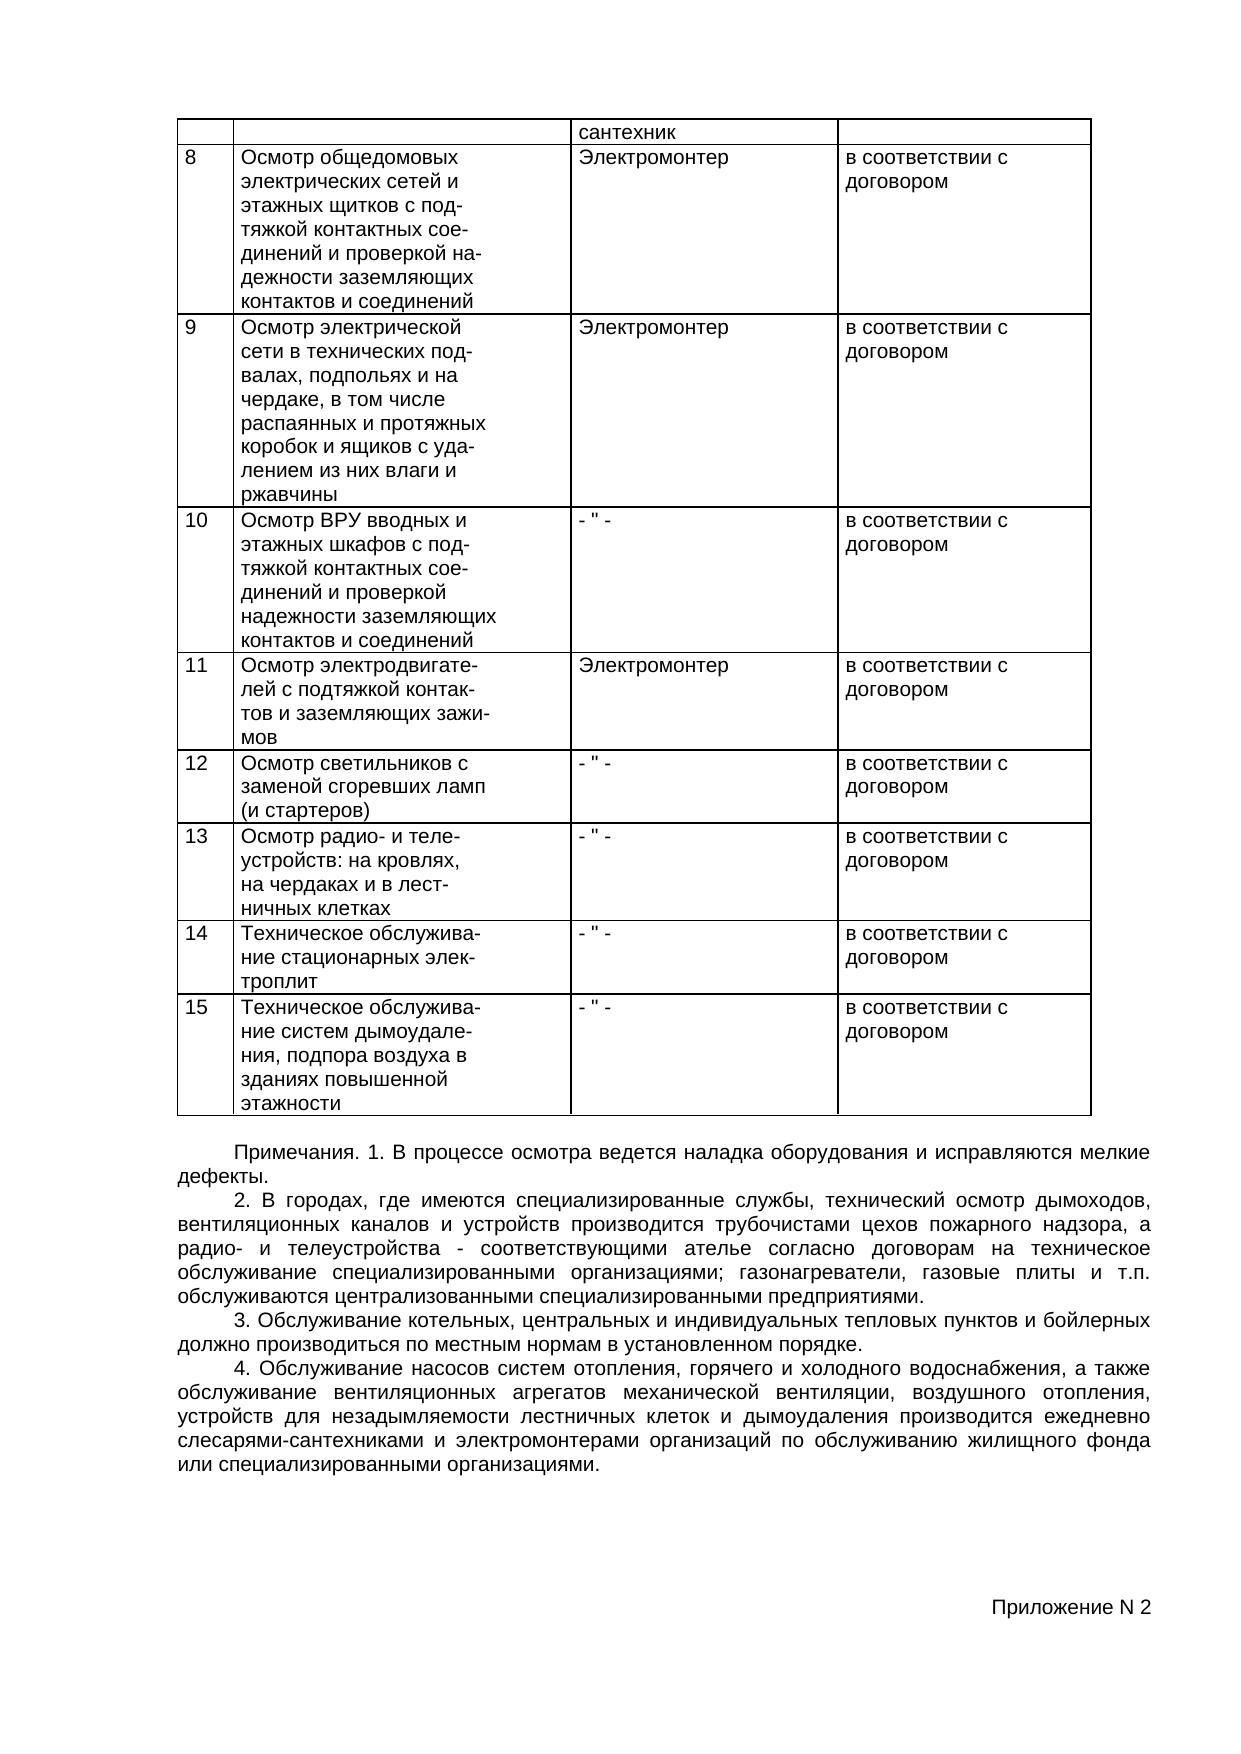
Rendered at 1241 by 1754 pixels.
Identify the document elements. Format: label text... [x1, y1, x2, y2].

table_cell 12 [178, 751, 233, 822]
table_cell Электромонтер [572, 315, 837, 506]
table_cell в соответствии с договором [839, 315, 1090, 506]
text 3. Обслуживание котельных, центральных и индивидуальных тепловых пунктов и бойлерных должно производиться по местным нормам в установленном порядке. [177, 1308, 1152, 1356]
table_cell Техническое обслужива- ние систем дымоудале- ния, подпора воздуха в зданиях повышенной этажности [234, 995, 570, 1114]
table_cell 9 [178, 315, 233, 506]
table_cell Осмотр ВРУ вводных и этажных шкафов с под- тяжкой контактных сое- динений и проверкой надежности заземляющих контактов и соединений [234, 508, 570, 651]
table_cell - " - [572, 508, 837, 651]
table_cell в соответствии с договором [839, 824, 1090, 920]
table_cell Осмотр светильников с заменой сгоревших ламп (и стартеров) [234, 751, 570, 822]
table_cell в соответствии с договором [839, 508, 1090, 651]
table_cell Электромонтер [572, 653, 837, 749]
table_cell Осмотр общедомовых электрических сетей и этажных щитков с под- тяжкой контактных сое- динений и проверкой на- дежности заземляющих контактов и соединений [234, 145, 570, 313]
table_cell в соответствии с договором [839, 653, 1090, 749]
text 2. В городах, где имеются специализированные службы, технический осмотр дымоходов, вентиляционных каналов и устройств производится трубочистами цехов пожарного надзора, а радио- и телеустройства - соответствующими ателье согласно договорам на техническое обслуживание специализированными организациями; газонагреватели, газовые плиты и т.п. обслуживаются централизованными специализированными предприятиями. [177, 1188, 1152, 1308]
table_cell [572, 120, 837, 144]
table_cell Электромонтер [572, 145, 837, 313]
text Примечания. 1. В процессе осмотра ведется наладка оборудования и исправляются мелкие дефекты. [177, 1140, 1152, 1188]
table_cell 10 [178, 508, 233, 651]
table_cell 7 [178, 120, 233, 144]
table_cell 15 [178, 995, 233, 1114]
table_cell Осмотр радио- и теле- устройств: на кровлях, на чердаках и в лест- ничных клетках [234, 824, 570, 920]
table_cell 11 [178, 653, 233, 749]
table_cell - " - [572, 995, 837, 1114]
table_cell 13 [178, 824, 233, 920]
table_cell в соответствии с договором [839, 145, 1090, 313]
table_cell - " - [572, 751, 837, 822]
table_cell Осмотр электрической сети в технических под- валах, подпольях и на чердаке, в том числе распаянных и протяжных коробок и ящиков с уда- лением из них влаги и ржавчины [234, 315, 570, 506]
table_cell 8 [178, 145, 233, 313]
table_cell - " - [572, 824, 837, 920]
table_cell в соответствии с договором [839, 921, 1090, 993]
table_cell в соответствии с договором [839, 995, 1090, 1114]
table_cell Техническое обслужива- ние стационарных элек- троплит [234, 921, 570, 993]
text Приложение N 2 [177, 1595, 1152, 1619]
table_cell - " - [572, 921, 837, 993]
text 4. Обслуживание насосов систем отопления, горячего и холодного водоснабжения, а также обслуживание вентиляционных агрегатов механической вентиляции, воздушного отопления, устройств для незадымляемости лестничных клеток и дымоудаления производится ежедневно слесарями-сантехниками и электромонтерами организаций по обслуживанию жилищного фонда или специализированными организациями. [177, 1356, 1152, 1475]
table_cell 14 [178, 921, 233, 993]
table_cell Осмотр электродвигате- лей с подтяжкой контак- тов и заземляющих зажи- мов [234, 653, 570, 749]
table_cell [839, 120, 1090, 144]
table_cell в соответствии с договором [839, 751, 1090, 822]
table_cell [234, 120, 570, 144]
